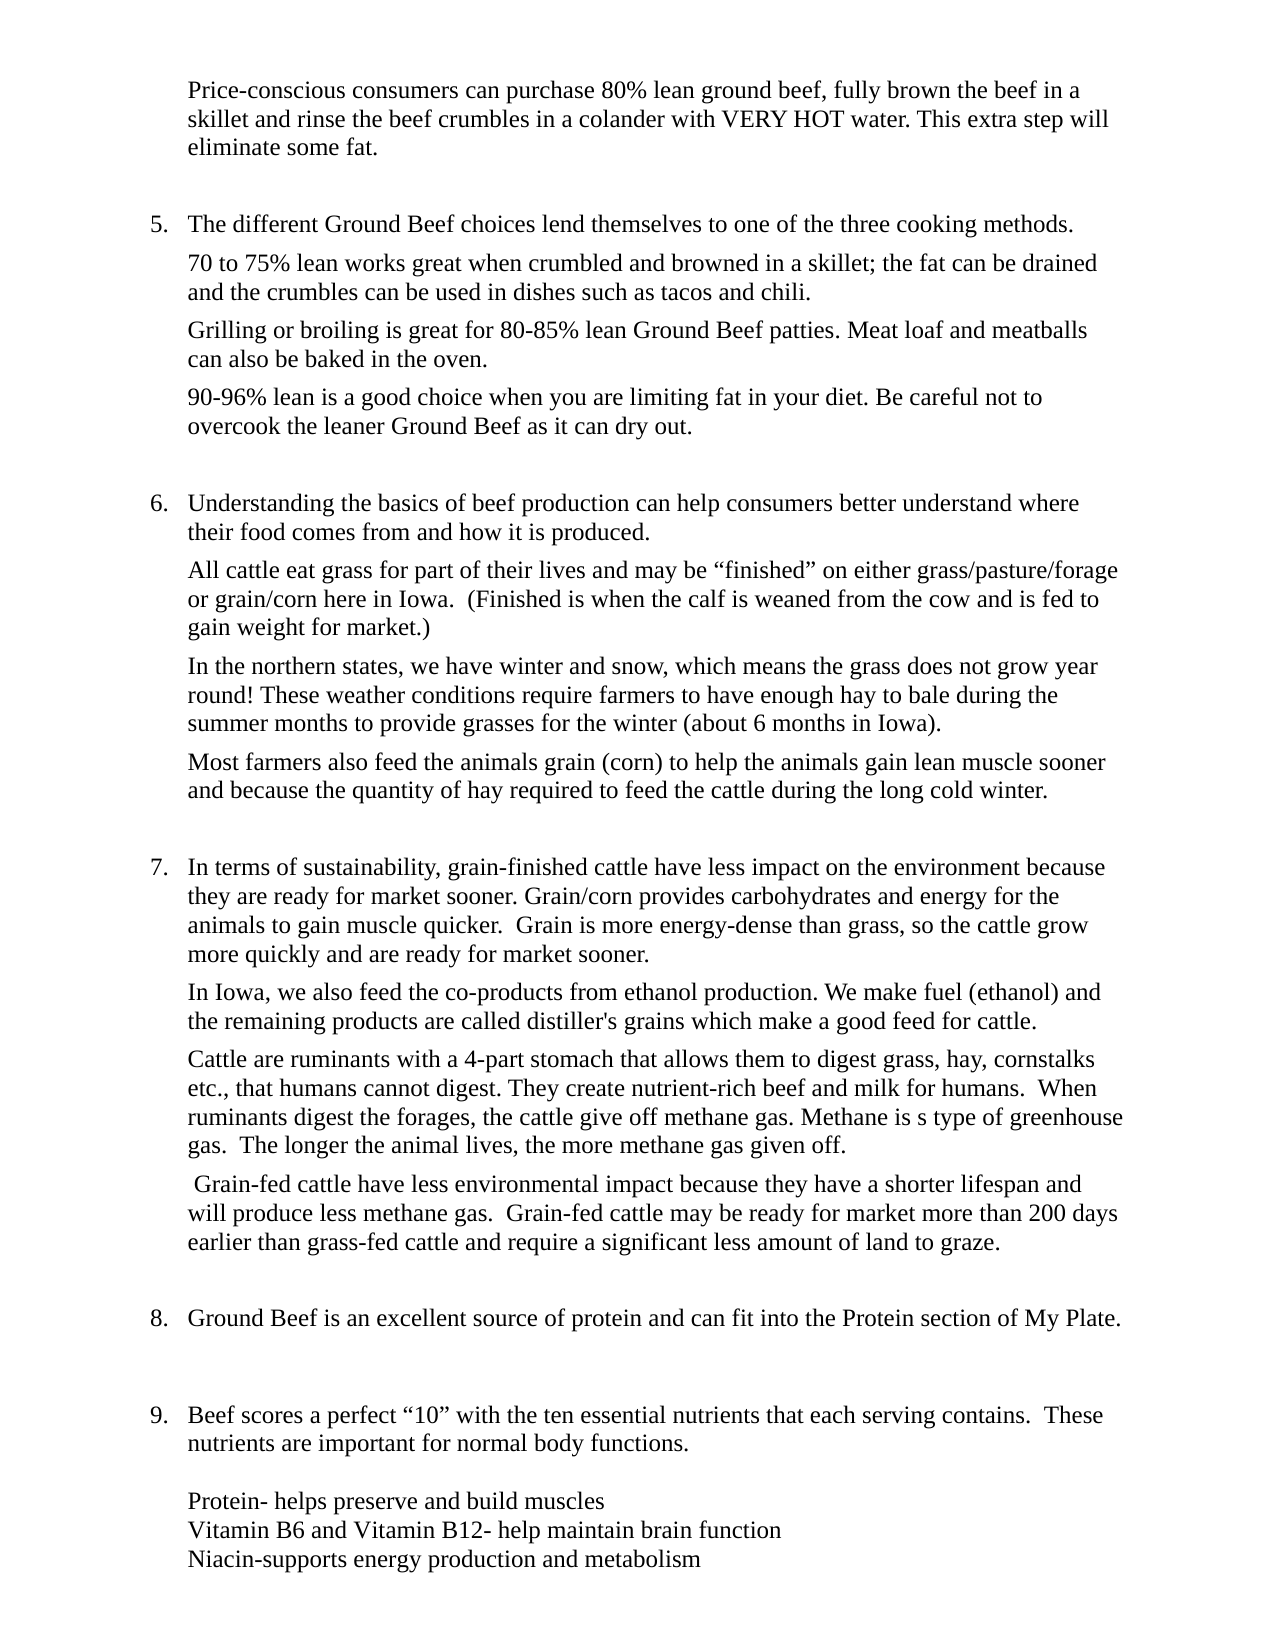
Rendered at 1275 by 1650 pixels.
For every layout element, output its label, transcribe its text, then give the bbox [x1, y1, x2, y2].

list The different Ground Beef choices lend themselves to one of the three cooking methods. [150, 209, 1125, 238]
text 70 to 75% lean works great when crumbled and browned in a skillet; the fat can be drained and the crumbles can be used in dishes such as tacos and chili. [187, 248, 1125, 305]
text 90-96% lean is a good choice when you are limiting fat in your diet. Be careful not to overcook the leaner Ground Beef as it can dry out. [187, 382, 1125, 440]
text Protein- helps preserve and build muscles [187, 1486, 1125, 1515]
text Vitamin B6 and Vitamin B12- help maintain brain function [187, 1515, 1125, 1544]
text All cattle eat grass for part of their lives and may be “finished” on either grass/pasture/forage or grain/corn here in Iowa. (Finished is when the calf is weaned from the cow and is fed to gain weight for market.) [187, 555, 1125, 641]
list Ground Beef is an excellent source of protein and can fit into the Protein section of My Plate. [150, 1303, 1125, 1332]
text Grain-fed cattle have less environmental impact because they have a shorter lifespan and will produce less methane gas. Grain-fed cattle may be ready for market more than 200 days earlier than grass-fed cattle and require a significant less amount of land to graze. [187, 1169, 1125, 1255]
text In Iowa, we also feed the co-products from ethanol production. We make fuel (ethanol) and the remaining products are called distiller's grains which make a good feed for cattle. [187, 977, 1125, 1035]
text In the northern states, we have winter and snow, which means the grass does not grow year round! These weather conditions require farmers to have enough hay to bale during the summer months to provide grasses for the winter (about 6 months in Iowa). [187, 651, 1125, 737]
text Price-conscious consumers can purchase 80% lean ground beef, fully brown the beef in a skillet and rinse the beef crumbles in a colander with VERY HOT water. This extra step will eliminate some fat. [187, 75, 1125, 161]
list Beef scores a perfect “10” with the ten essential nutrients that each serving contains. These nutrients are important for normal body functions. [150, 1400, 1125, 1457]
text Most farmers also feed the animals grain (corn) to help the animals gain lean muscle sooner and because the quantity of hay required to feed the cattle during the long cold winter. [187, 747, 1125, 804]
list In terms of sustainability, grain-finished cattle have less impact on the environment because they are ready for market sooner. Grain/corn provides carbohydrates and energy for the animals to gain muscle quicker. Grain is more energy-dense than grass, so the cattle grow more quickly and are ready for market sooner. [150, 852, 1125, 967]
list Understanding the basics of beef production can help consumers better understand where their food comes from and how it is produced. [150, 488, 1125, 545]
text Niacin-supports energy production and metabolism [187, 1544, 1125, 1573]
text Cattle are ruminants with a 4-part stomach that allows them to digest grass, hay, cornstalks etc., that humans cannot digest. They create nutrient-rich beef and milk for humans. When ruminants digest the forages, the cattle give off methane gas. Methane is s type of greenhouse gas. The longer the animal lives, the more methane gas given off. [187, 1044, 1125, 1159]
text Grilling or broiling is great for 80-85% lean Ground Beef patties. Meat loaf and meatballs can also be baked in the oven. [187, 315, 1125, 372]
